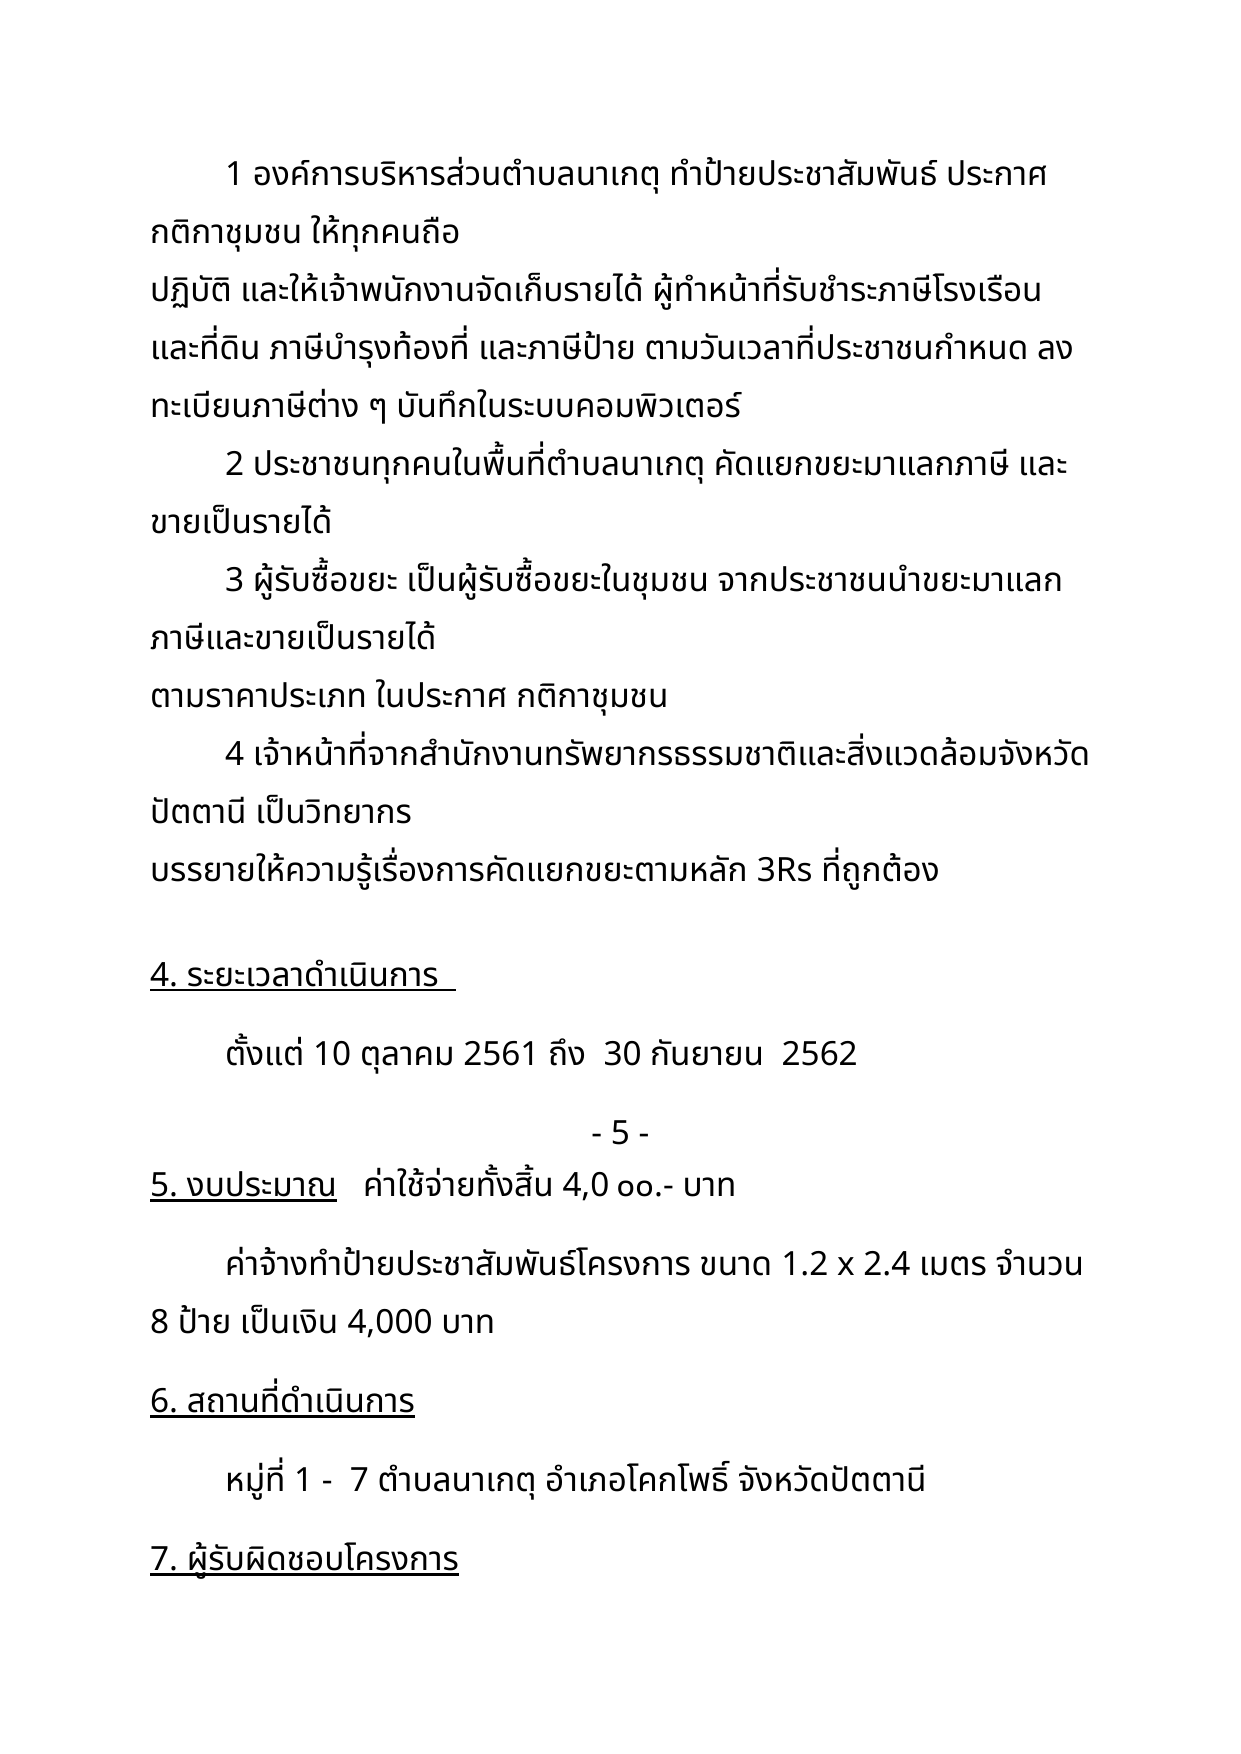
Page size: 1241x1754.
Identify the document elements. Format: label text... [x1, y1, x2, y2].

text 6. สถานที่ดำเนินการ [150, 1377, 1090, 1428]
text 4. ระยะเวลาดำเนินการ [150, 951, 1090, 1001]
text บรรยายให้ความรู้เรื่องการคัดแยกขยะตามหลัก 3Rs ที่ถูกต้อง [150, 846, 1090, 896]
text 3 ผู้รับซื้อขยะ เป็นผู้รับซื้อขยะในชุมชน จากประชาชนนำขยะมาแลกภาษีและขายเป็นรายได้ [150, 556, 1090, 664]
text ค่าจ้างทำป้ายประชาสัมพันธ์โครงการ ขนาด 1.2 x 2.4 เมตร จำนวน 8 ป้าย เป็นเงิน 4,000 บาท [150, 1240, 1090, 1349]
text 7. ผู้รับผิดชอบโครงการ [150, 1535, 1090, 1586]
text 1 องค์การบริหารส่วนตำบลนาเกตุ ทำป้ายประชาสัมพันธ์ ประกาศกติกาชุมชน ให้ทุกคนถือ [150, 150, 1090, 258]
text - 5 - [150, 1109, 1090, 1154]
text 2 ประชาชนทุกคนในพื้นที่ตำบลนาเกตุ คัดแยกขยะมาแลกภาษี และขายเป็นรายได้ [150, 440, 1090, 548]
text ตั้งแต่ 10 ตุลาคม 2561 ถึง 30 กันยายน 2562 [150, 1030, 1090, 1080]
text ปฏิบัติ และให้เจ้าพนักงานจัดเก็บรายได้ ผู้ทำหน้าที่รับชำระภาษีโรงเรือนและที่ดิน ภาษีบำรุงท้องที่ และภาษีป้าย ตามวันเวลาที่ประชาชนกำหนด ลงทะเบียนภาษีต่าง ๆ บันทึกในระบบคอมพิวเตอร์ [150, 266, 1090, 432]
text ตามราคาประเภท ในประกาศ กติกาชุมชน [150, 672, 1090, 722]
text 4 เจ้าหน้าที่จากสำนักงานทรัพยากรธรรมชาติและสิ่งแวดล้อมจังหวัดปัตตานี เป็นวิทยากร [150, 730, 1090, 838]
text 5. งบประมาณ ค่าใช้จ่ายทั้งสิ้น 4,0๐๐.- บาท [150, 1161, 1090, 1212]
text หมู่ที่ 1 - 7 ตำบลนาเกตุ อำเภอโคกโพธิ์ จังหวัดปัตตานี [150, 1456, 1090, 1507]
